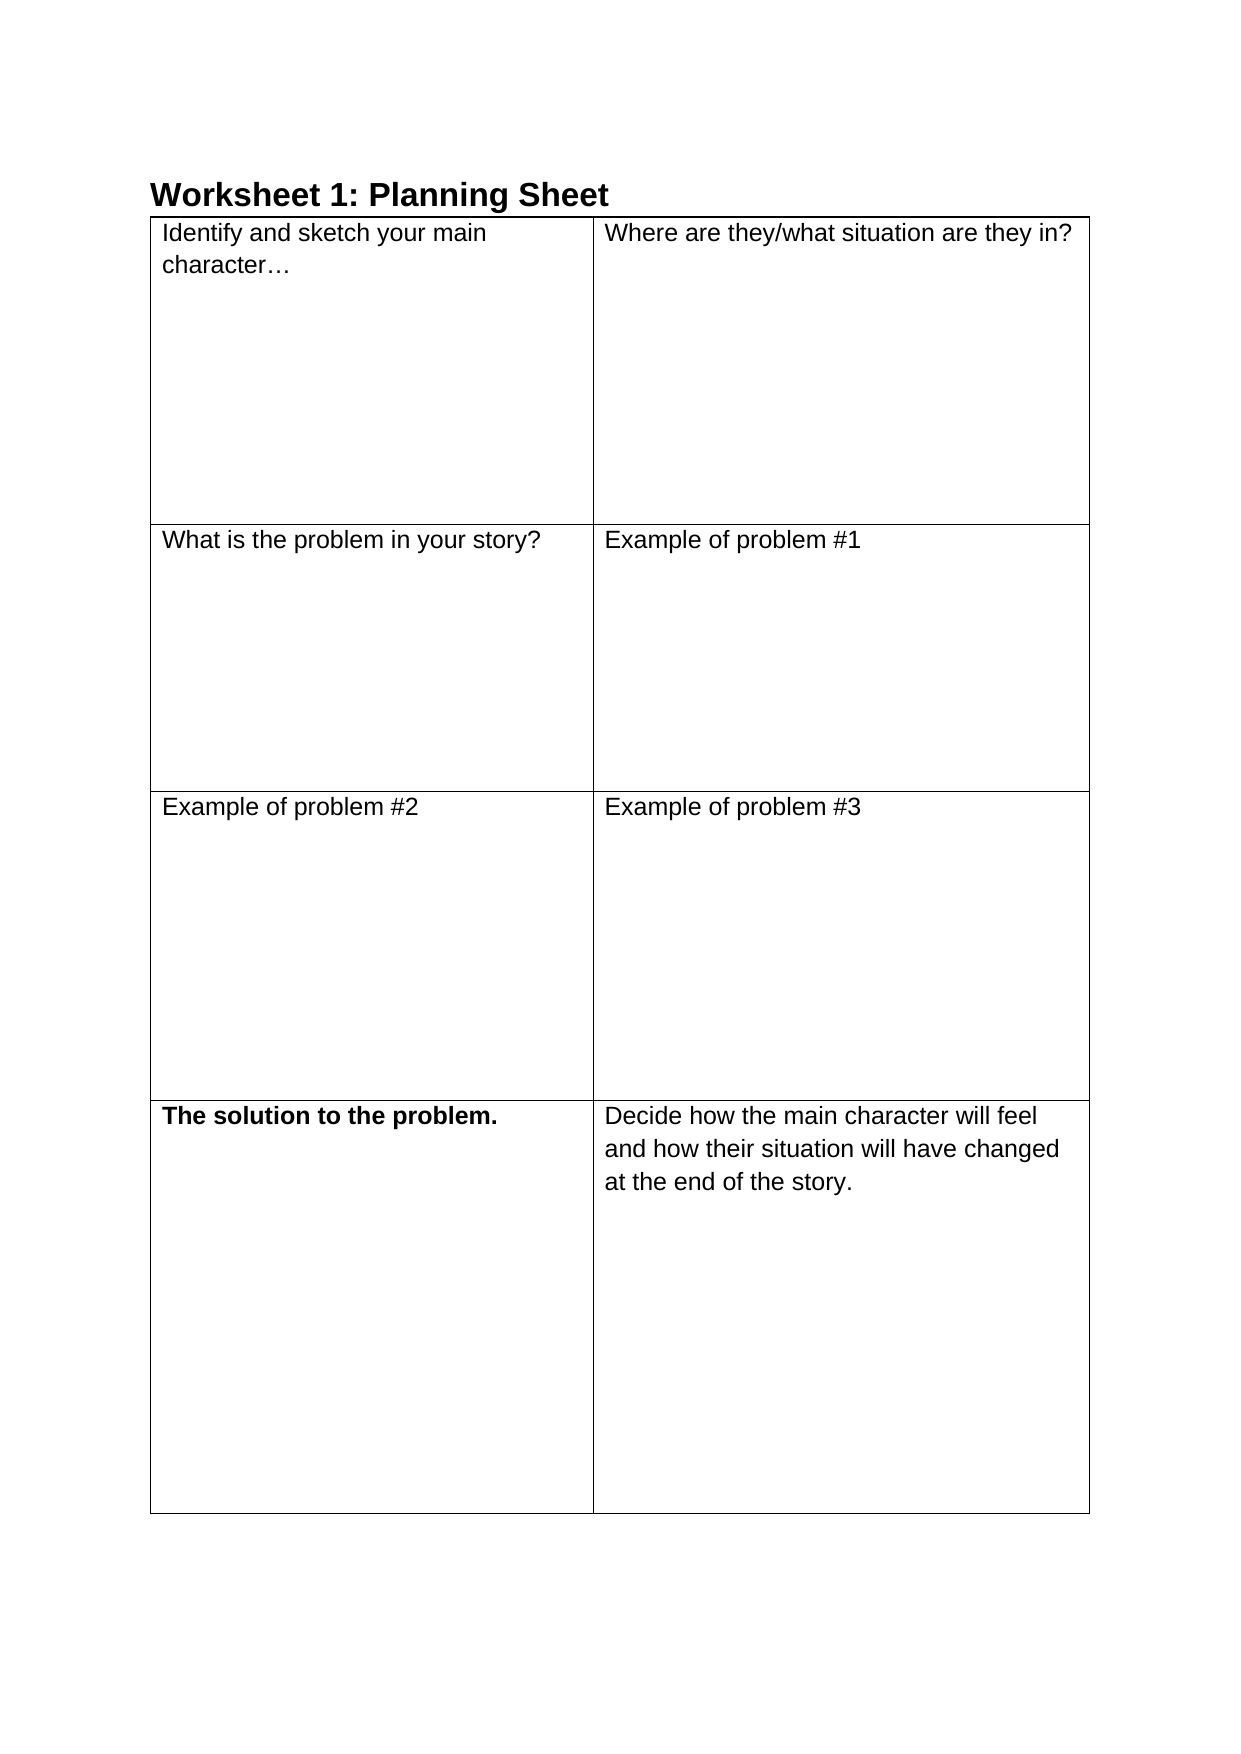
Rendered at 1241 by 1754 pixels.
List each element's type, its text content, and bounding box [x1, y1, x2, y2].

subtitle Worksheet 1: Planning Sheet [150, 175, 1090, 213]
table_cell The solution to the problem. [151, 1101, 593, 1513]
table_cell Example of problem #3 [594, 792, 1089, 1100]
table_cell Example of problem #1 [594, 525, 1089, 791]
table_cell Decide how the main character will feel and how their situation will have changed at the end of the story. [594, 1101, 1089, 1513]
table_cell What is the problem in your story? [151, 525, 593, 791]
table_header Where are they/what situation are they in? [594, 218, 1089, 524]
table_cell Example of problem #2 [151, 792, 593, 1100]
table_header Identify and sketch your main character… [151, 218, 593, 524]
